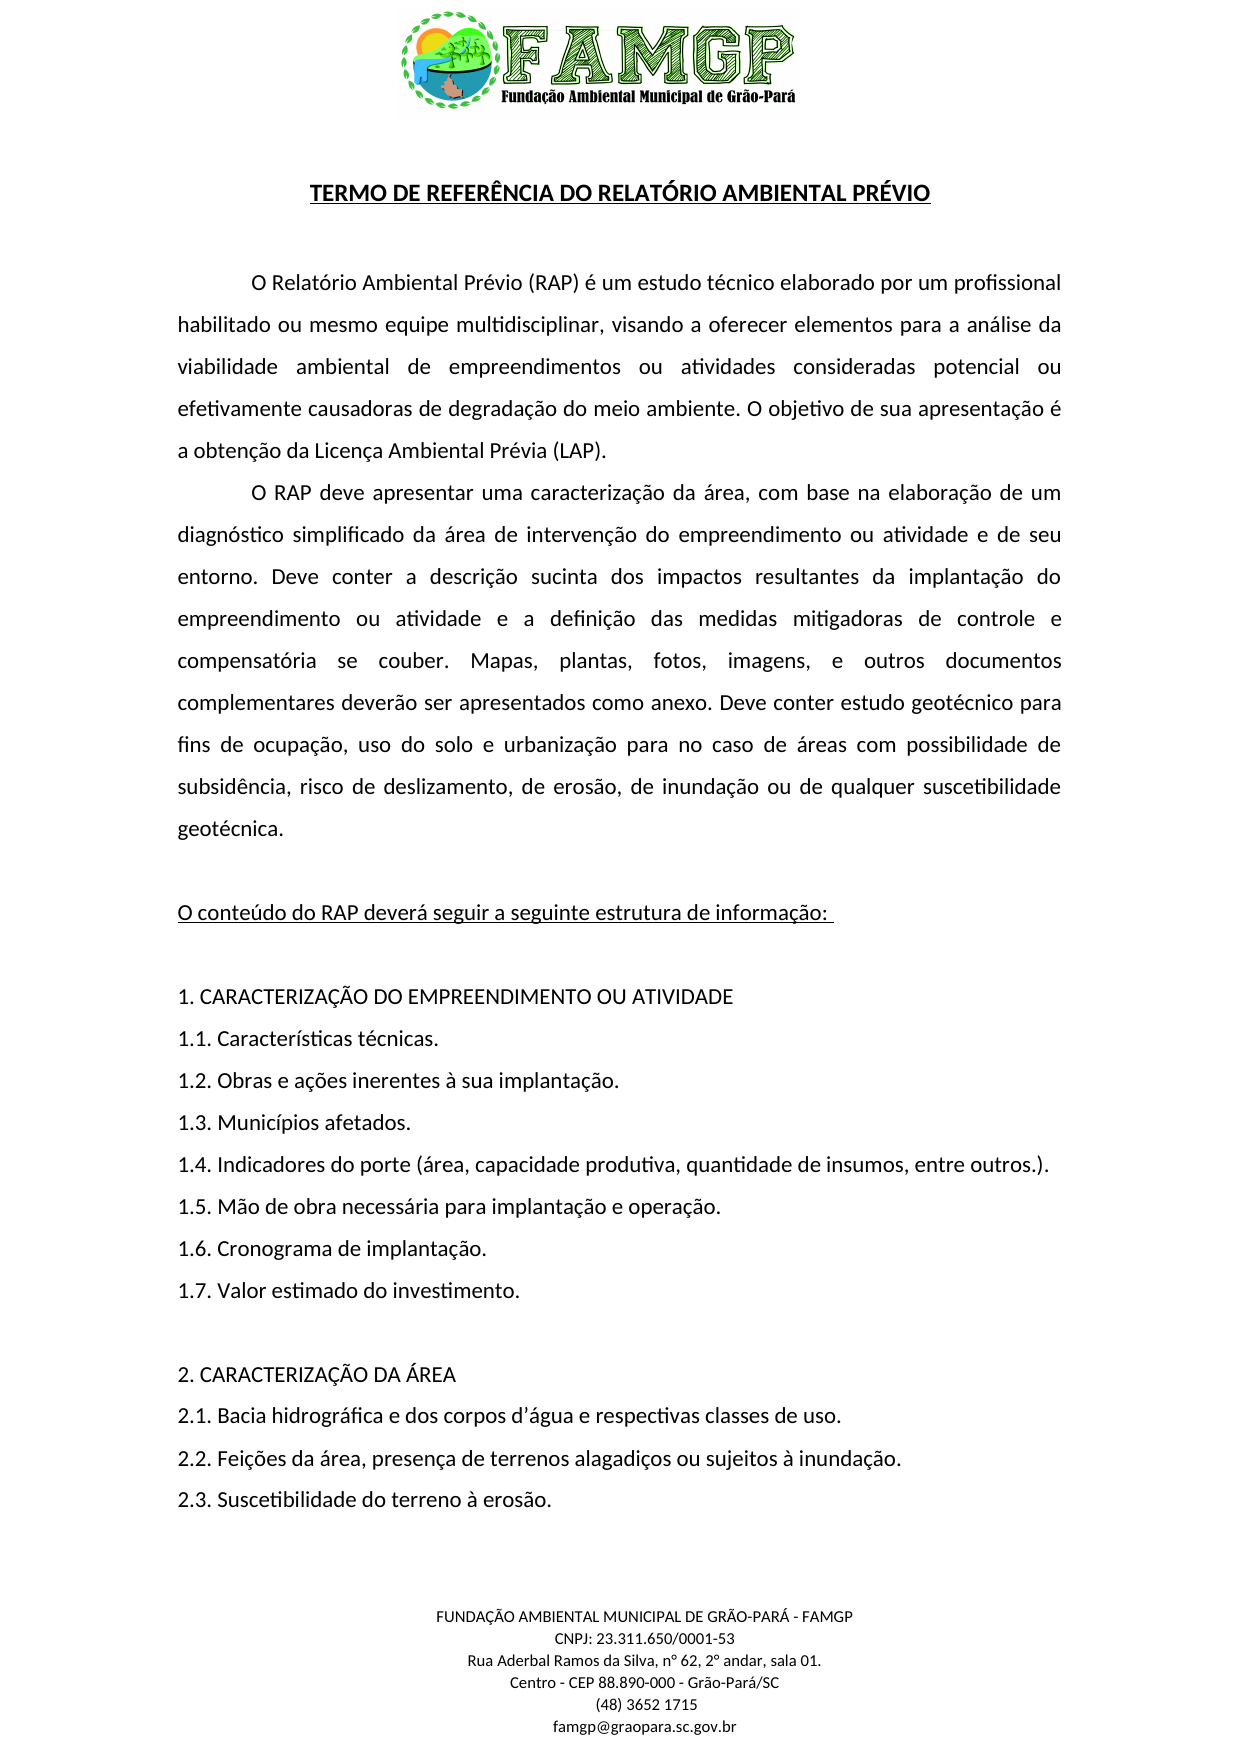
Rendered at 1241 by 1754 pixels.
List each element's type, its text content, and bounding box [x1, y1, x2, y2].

text 2.1. Bacia hidrográfica e dos corpos d’água e respectivas classes de uso. [177, 1402, 1063, 1430]
text TERMO DE REFERÊNCIA DO RELATÓRIO AMBIENTAL PRÉVIO [177, 177, 1063, 207]
text 2.2. Feições da área, presença de terrenos alagadiços ou sujeitos à inundação. [177, 1444, 1063, 1472]
text 1. CARACTERIZAÇÃO DO EMPREENDIMENTO OU ATIVIDADE [177, 982, 1063, 1010]
text 1.1. Características técnicas. [177, 1024, 1063, 1052]
text 1.3. Municípios afetados. [177, 1108, 1063, 1136]
text 1.4. Indicadores do porte (área, capacidade produtiva, quantidade de insumos, entre outros.). [177, 1150, 1063, 1178]
text 1.2. Obras e ações inerentes à sua implantação. [177, 1066, 1063, 1094]
text 2.3. Suscetibilidade do terreno à erosão. [177, 1486, 1063, 1514]
text 1.7. Valor estimado do investimento. [177, 1276, 1063, 1304]
picture [396, 4, 800, 119]
text 1.5. Mão de obra necessária para implantação e operação. [177, 1192, 1063, 1220]
text 2. CARACTERIZAÇÃO DA ÁREA [177, 1360, 1063, 1388]
text O conteúdo do RAP deverá seguir a seguinte estrutura de informação: [177, 898, 1063, 926]
text 1.6. Cronograma de implantação. [177, 1234, 1063, 1262]
text O RAP deve apresentar uma caracterização da área, com base na elaboração de um diagnóstico simplificado da área de intervenção do empreendimento ou atividade e de seu entorno. Deve conter a descrição sucinta dos impactos resultantes da implantação do empreendimento ou atividade e a definição das medidas mitigadoras de controle e compensatória se couber. Mapas, plantas, fotos, imagens, e outros documentos complementares deverão ser apresentados como anexo. Deve conter estudo geotécnico para fins de ocupação, uso do solo e urbanização para no caso de áreas com possibilidade de subsidência, risco de deslizamento, de erosão, de inundação ou de qualquer suscetibilidade geotécnica. [177, 478, 1063, 842]
text O Relatório Ambiental Prévio (RAP) é um estudo técnico elaborado por um profissional habilitado ou mesmo equipe multidisciplinar, visando a oferecer elementos para a análise da viabilidade ambiental de empreendimentos ou atividades consideradas potencial ou efetivamente causadoras de degradação do meio ambiente. O objetivo de sua apresentação é a obtenção da Licença Ambiental Prévia (LAP). [177, 268, 1063, 464]
